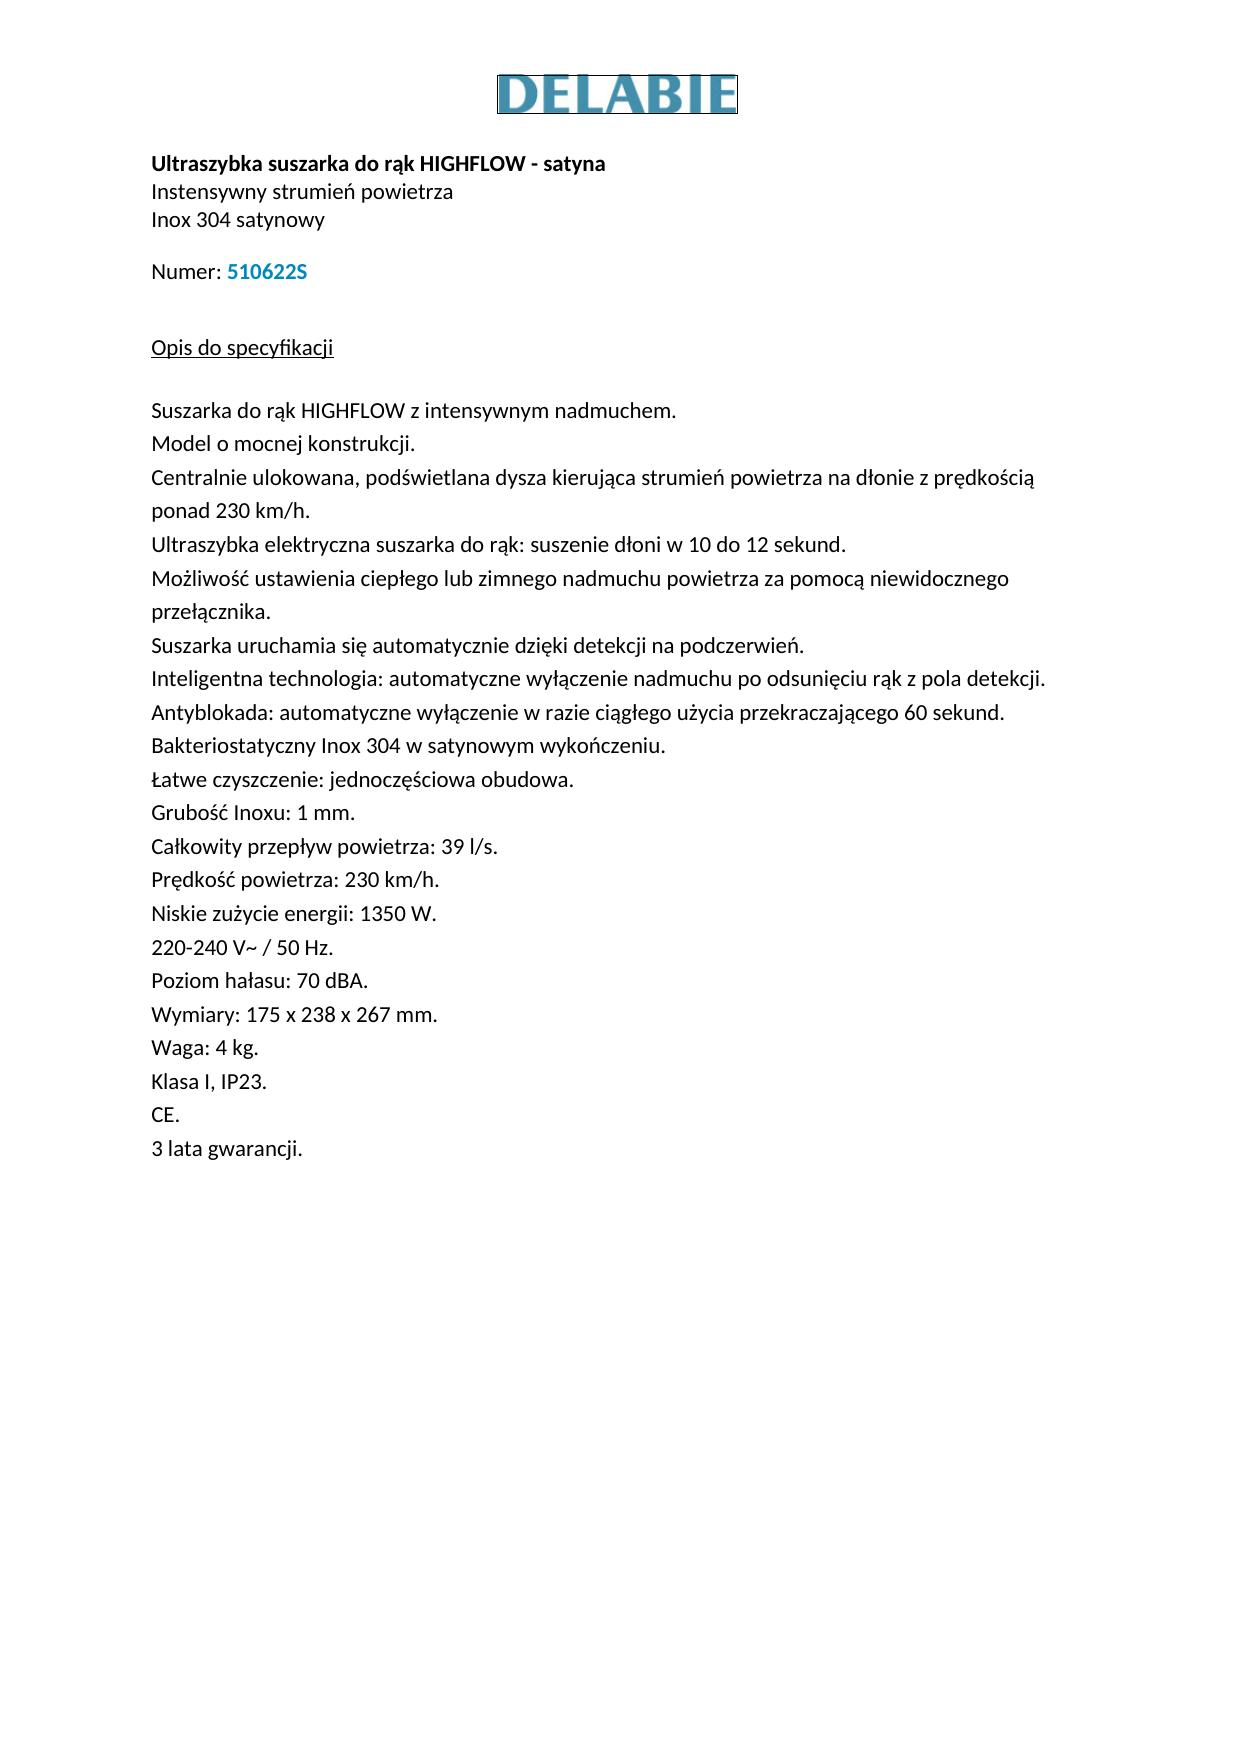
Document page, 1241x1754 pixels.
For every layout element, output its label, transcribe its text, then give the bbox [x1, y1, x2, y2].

picture [498, 76, 737, 113]
text Suszarka uruchamia się automatycznie dzięki detekcji na podczerwień. [151, 631, 1084, 659]
text Prędkość powietrza: 230 km/h. [151, 866, 1084, 894]
text Wymiary: 175 x 238 x 267 mm. [151, 1000, 1084, 1028]
text Centralnie ulokowana, podświetlana dysza kierująca strumień powietrza na dłonie z prędkością ponad 230 km/h. [151, 463, 1084, 525]
text Opis do specyfikacji [151, 333, 1084, 361]
text Waga: 4 kg. [151, 1033, 1084, 1061]
text Bakteriostatyczny Inox 304 w satynowym wykończeniu. [151, 731, 1084, 759]
text Całkowity przepływ powietrza: 39 l/s. [151, 832, 1084, 860]
text Inteligentna technologia: automatyczne wyłączenie nadmuchu po odsunięciu rąk z pola detekcji. [151, 664, 1084, 692]
text Antyblokada: automatyczne wyłączenie w razie ciągłego użycia przekraczającego 60 sekund. [151, 698, 1084, 726]
text Model o mocnej konstrukcji. [151, 429, 1084, 458]
text Ultraszybka elektryczna suszarka do rąk: suszenie dłoni w 10 do 12 sekund. [151, 530, 1084, 558]
text Instensywny strumień powietrza [151, 177, 1084, 205]
text 3 lata gwarancji. [151, 1134, 1084, 1162]
text CE. [151, 1100, 1084, 1128]
text Inox 304 satynowy [151, 205, 1084, 233]
text 220-240 V~ / 50 Hz. [151, 933, 1084, 961]
text Niskie zużycie energii: 1350 W. [151, 899, 1084, 927]
text Klasa I, IP23. [151, 1067, 1084, 1095]
text Suszarka do rąk HIGHFLOW z intensywnym nadmuchem. [151, 396, 1084, 424]
text Ultraszybka suszarka do rąk HIGHFLOW - satyna [151, 149, 1084, 177]
text Grubość Inoxu: 1 mm. [151, 798, 1084, 827]
text Łatwe czyszczenie: jednoczęściowa obudowa. [151, 765, 1084, 793]
text Numer: 510622S [151, 257, 1084, 285]
text Poziom hałasu: 70 dBA. [151, 966, 1084, 994]
text Możliwość ustawienia ciepłego lub zimnego nadmuchu powietrza za pomocą niewidocznego przełącznika. [151, 564, 1084, 625]
